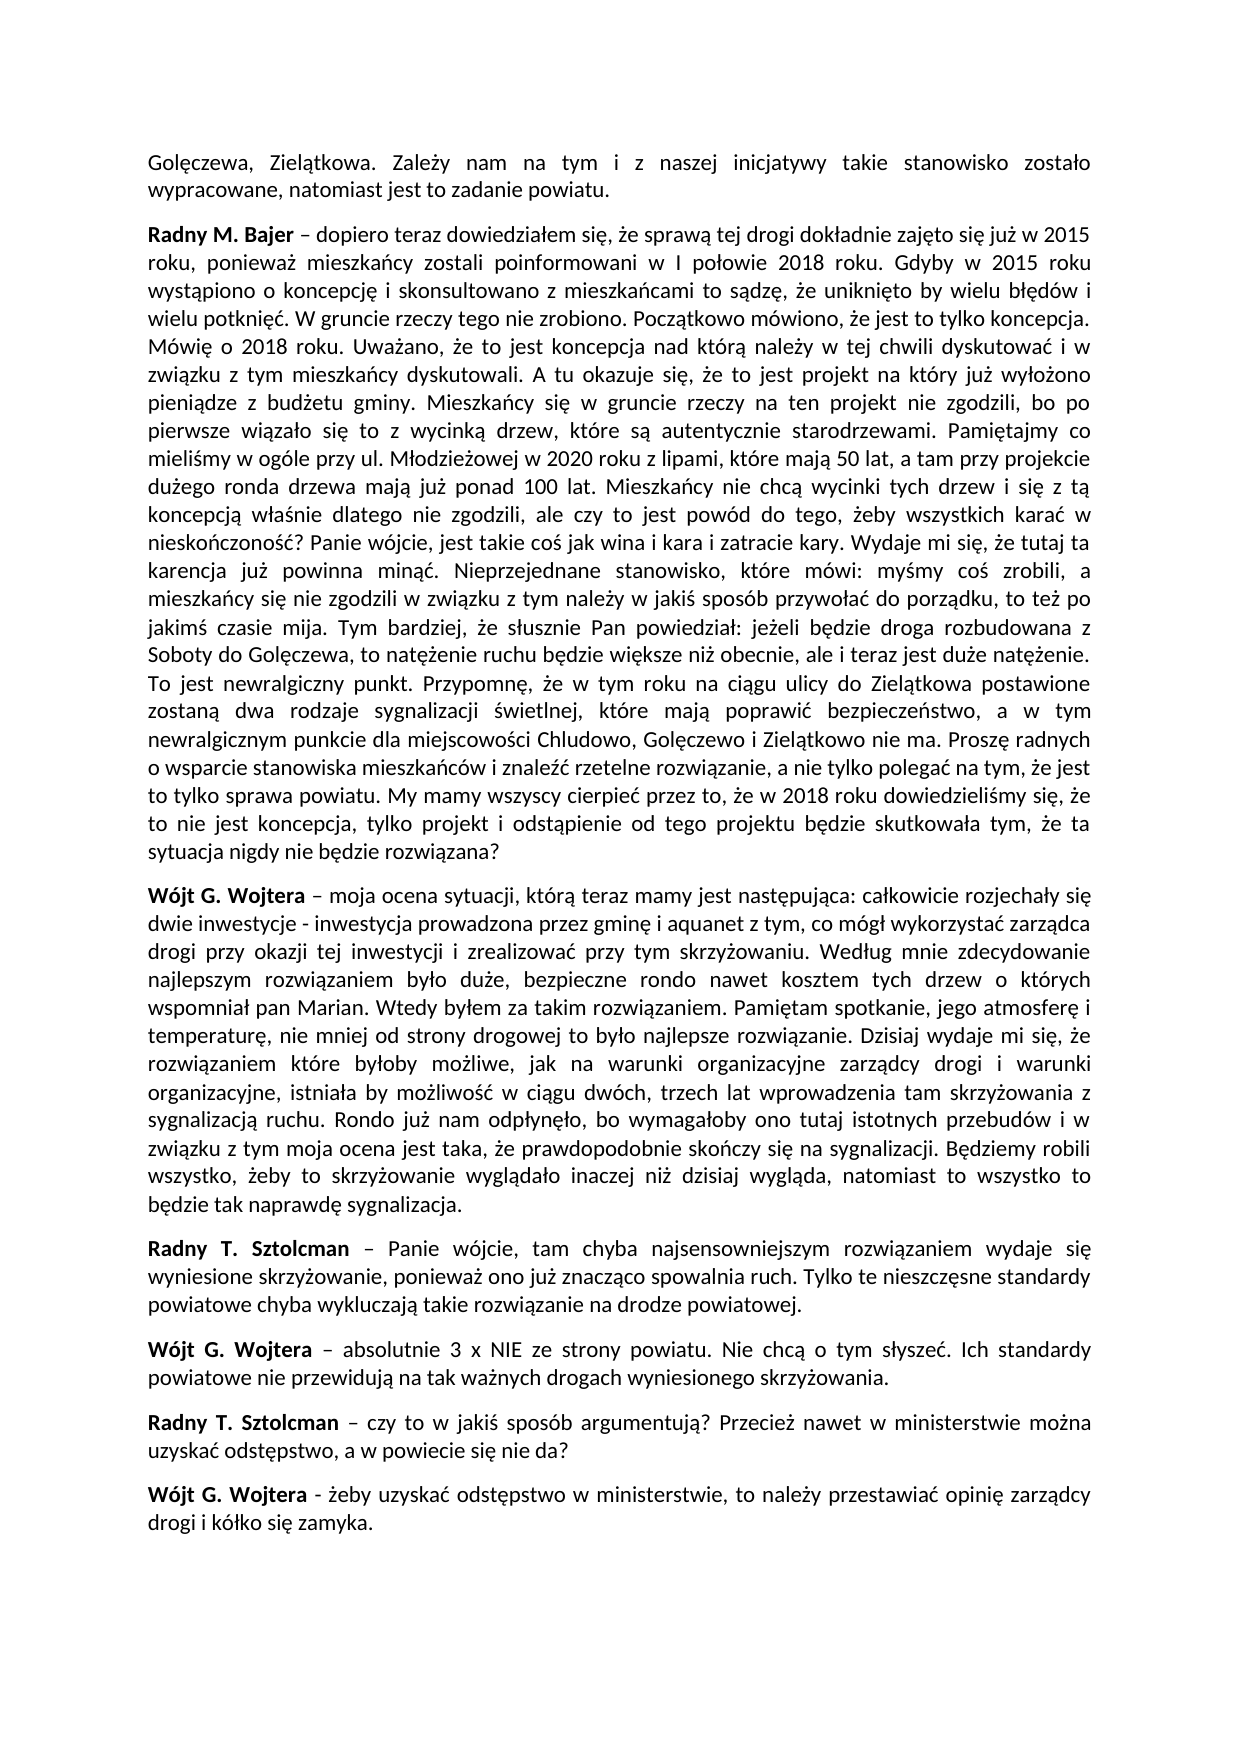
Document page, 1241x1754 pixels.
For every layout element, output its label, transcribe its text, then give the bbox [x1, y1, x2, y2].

text Wójt G. Wojtera – absolutnie 3 x NIE ze strony powiatu. Nie chcą o tym słyszeć. Ich standardy powiatowe nie przewidują na tak ważnych drogach wyniesionego skrzyżowania. [148, 1335, 1093, 1391]
text Radny T. Sztolcman – Panie wójcie, tam chyba najsensowniejszym rozwiązaniem wydaje się wyniesione skrzyżowanie, ponieważ ono już znacząco spowalnia ruch. Tylko te nieszczęsne standardy powiatowe chyba wykluczają takie rozwiązanie na drodze powiatowej. [148, 1234, 1093, 1318]
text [148, 148, 1093, 204]
text Wójt G. Wojtera - żeby uzyskać odstępstwo w ministerstwie, to należy przestawiać opinię zarządcy drogi i kółko się zamyka. [148, 1481, 1093, 1537]
text Radny T. Sztolcman – czy to w jakiś sposób argumentują? Przecież nawet w ministerstwie można uzyskać odstępstwo, a w powiecie się nie da? [148, 1408, 1093, 1464]
text Wójt G. Wojtera – moja ocena sytuacji, którą teraz mamy jest następująca: całkowicie rozjechały się dwie inwestycje - inwestycja prowadzona przez gminę i aquanet z tym, co mógł wykorzystać zarządca drogi przy okazji tej inwestycji i zrealizować przy tym skrzyżowaniu. Według mnie zdecydowanie najlepszym rozwiązaniem było duże, bezpieczne rondo nawet kosztem tych drzew o których wspomniał pan Marian. Wtedy byłem za takim rozwiązaniem. Pamiętam spotkanie, jego atmosferę i temperaturę, nie mniej od strony drogowej to było najlepsze rozwiązanie. Dzisiaj wydaje mi się, że rozwiązaniem które byłoby możliwe, jak na warunki organizacyjne zarządcy drogi i warunki organizacyjne, istniała by możliwość w ciągu dwóch, trzech lat wprowadzenia tam skrzyżowania z sygnalizacją ruchu. Rondo już nam odpłynęło, bo wymagałoby ono tutaj istotnych przebudów i w związku z tym moja ocena jest taka, że prawdopodobnie skończy się na sygnalizacji. Będziemy robili wszystko, żeby to skrzyżowanie wyglądało inaczej niż dzisiaj wygląda, natomiast to wszystko to będzie tak naprawdę sygnalizacja. [148, 881, 1093, 1218]
text Radny M. Bajer – dopiero teraz dowiedziałem się, że sprawą tej drogi dokładnie zajęto się już w 2015 roku, ponieważ mieszkańcy zostali poinformowani w I połowie 2018 roku. Gdyby w 2015 roku wystąpiono o koncepcję i skonsultowano z mieszkańcami to sądzę, że uniknięto by wielu błędów i wielu potknięć. W gruncie rzeczy tego nie zrobiono. Początkowo mówiono, że jest to tylko koncepcja. Mówię o 2018 roku. Uważano, że to jest koncepcja nad którą należy w tej chwili dyskutować i w związku z tym mieszkańcy dyskutowali. A tu okazuje się, że to jest projekt na który już wyłożono pieniądze z budżetu gminy. Mieszkańcy się w gruncie rzeczy na ten projekt nie zgodzili, bo po pierwsze wiązało się to z wycinką drzew, które są autentycznie starodrzewami. Pamiętajmy co mieliśmy w ogóle przy ul. Młodzieżowej w 2020 roku z lipami, które mają 50 lat, a tam przy projekcie dużego ronda drzewa mają już ponad 100 lat. Mieszkańcy nie chcą wycinki tych drzew i się z tą koncepcją właśnie dlatego nie zgodzili, ale czy to jest powód do tego, żeby wszystkich karać w nieskończoność? Panie wójcie, jest takie coś jak wina i kara i zatracie kary. Wydaje mi się, że tutaj ta karencja już powinna minąć. Nieprzejednane stanowisko, które mówi: myśmy coś zrobili, a mieszkańcy się nie zgodzili w związku z tym należy w jakiś sposób przywołać do porządku, to też po jakimś czasie mija. Tym bardziej, że słusznie Pan powiedział: jeżeli będzie droga rozbudowana z Soboty do Golęczewa, to natężenie ruchu będzie większe niż obecnie, ale i teraz jest duże natężenie. To jest newralgiczny punkt. Przypomnę, że w tym roku na ciągu ulicy do Zielątkowa postawione zostaną dwa rodzaje sygnalizacji świetlnej, które mają poprawić bezpieczeństwo, a w tym newralgicznym punkcie dla miejscowości Chludowo, Golęczewo i Zielątkowo nie ma. Proszę radnych o wsparcie stanowiska mieszkańców i znaleźć rzetelne rozwiązanie, a nie tylko polegać na tym, że jest to tylko sprawa powiatu. My mamy wszyscy cierpieć przez to, że w 2018 roku dowiedzieliśmy się, że to nie jest koncepcja, tylko projekt i odstąpienie od tego projektu będzie skutkowała tym, że ta sytuacja nigdy nie będzie rozwiązana? [148, 220, 1093, 865]
